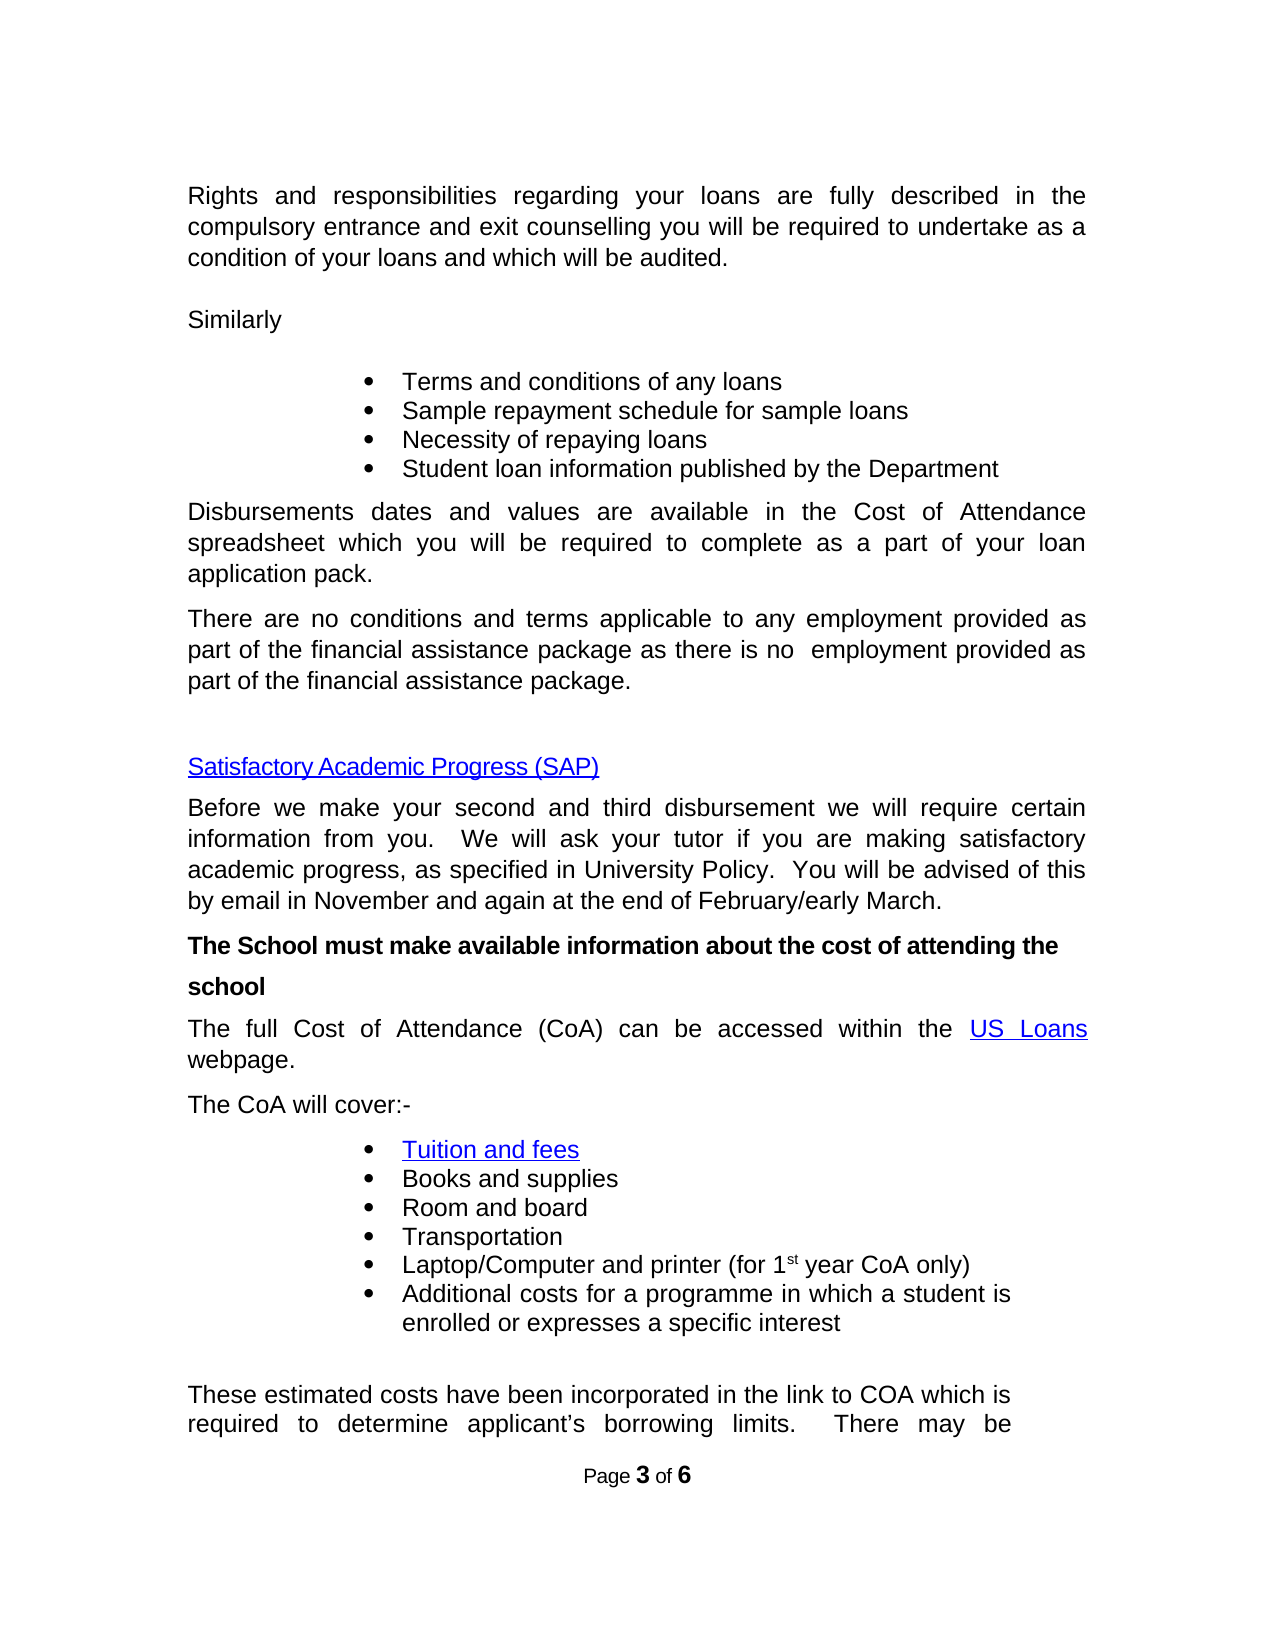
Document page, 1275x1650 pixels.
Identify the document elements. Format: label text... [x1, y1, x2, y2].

list Terms and conditions of any loans [364, 367, 1013, 396]
text There are no conditions and terms applicable to any employment provided as part of the financial assistance package as there is no employment provided as part of the financial assistance package. [187, 604, 1088, 695]
text The full Cost of Attendance (CoA) can be accessed within the US Loans webpage. [187, 1014, 1088, 1073]
subtitle school [187, 972, 1088, 1001]
text Rights and responsibilities regarding your loans are fully described in the compulsory entrance and exit counselling you will be required to undertake as a condition of your loans and which will be audited. [187, 181, 1088, 272]
list Sample repayment schedule for sample loans [364, 396, 1013, 425]
text Disbursements dates and values are available in the Cost of Attendance spreadsheet which you will be required to complete as a part of your loan application pack. [187, 497, 1088, 588]
list Transportation [364, 1222, 1013, 1251]
subtitle Satisfactory Academic Progress (SAP) [187, 752, 1088, 780]
text Before we make your second and third disbursement we will require certain information from you. We will ask your tutor if you are making satisfactory academic progress, as specified in University Policy. You will be advised of this by email in November and again at the end of February/early March. [187, 793, 1088, 915]
list Room and board [364, 1193, 1013, 1222]
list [187, 1380, 1013, 1437]
list Necessity of repaying loans [364, 425, 1013, 454]
list Tuition and fees [364, 1135, 1013, 1164]
subtitle The School must make available information about the cost of attending the [187, 931, 1088, 960]
list Laptop/Computer and printer (for 1st year CoA only) [364, 1251, 1013, 1279]
list Student loan information published by the Department [364, 454, 1013, 483]
text The CoA will cover:- [187, 1090, 1088, 1119]
list Books and supplies [364, 1164, 1013, 1193]
list Additional costs for a programme in which a student is enrolled or expresses a specific interest [364, 1279, 1013, 1337]
text Similarly [187, 305, 1088, 334]
